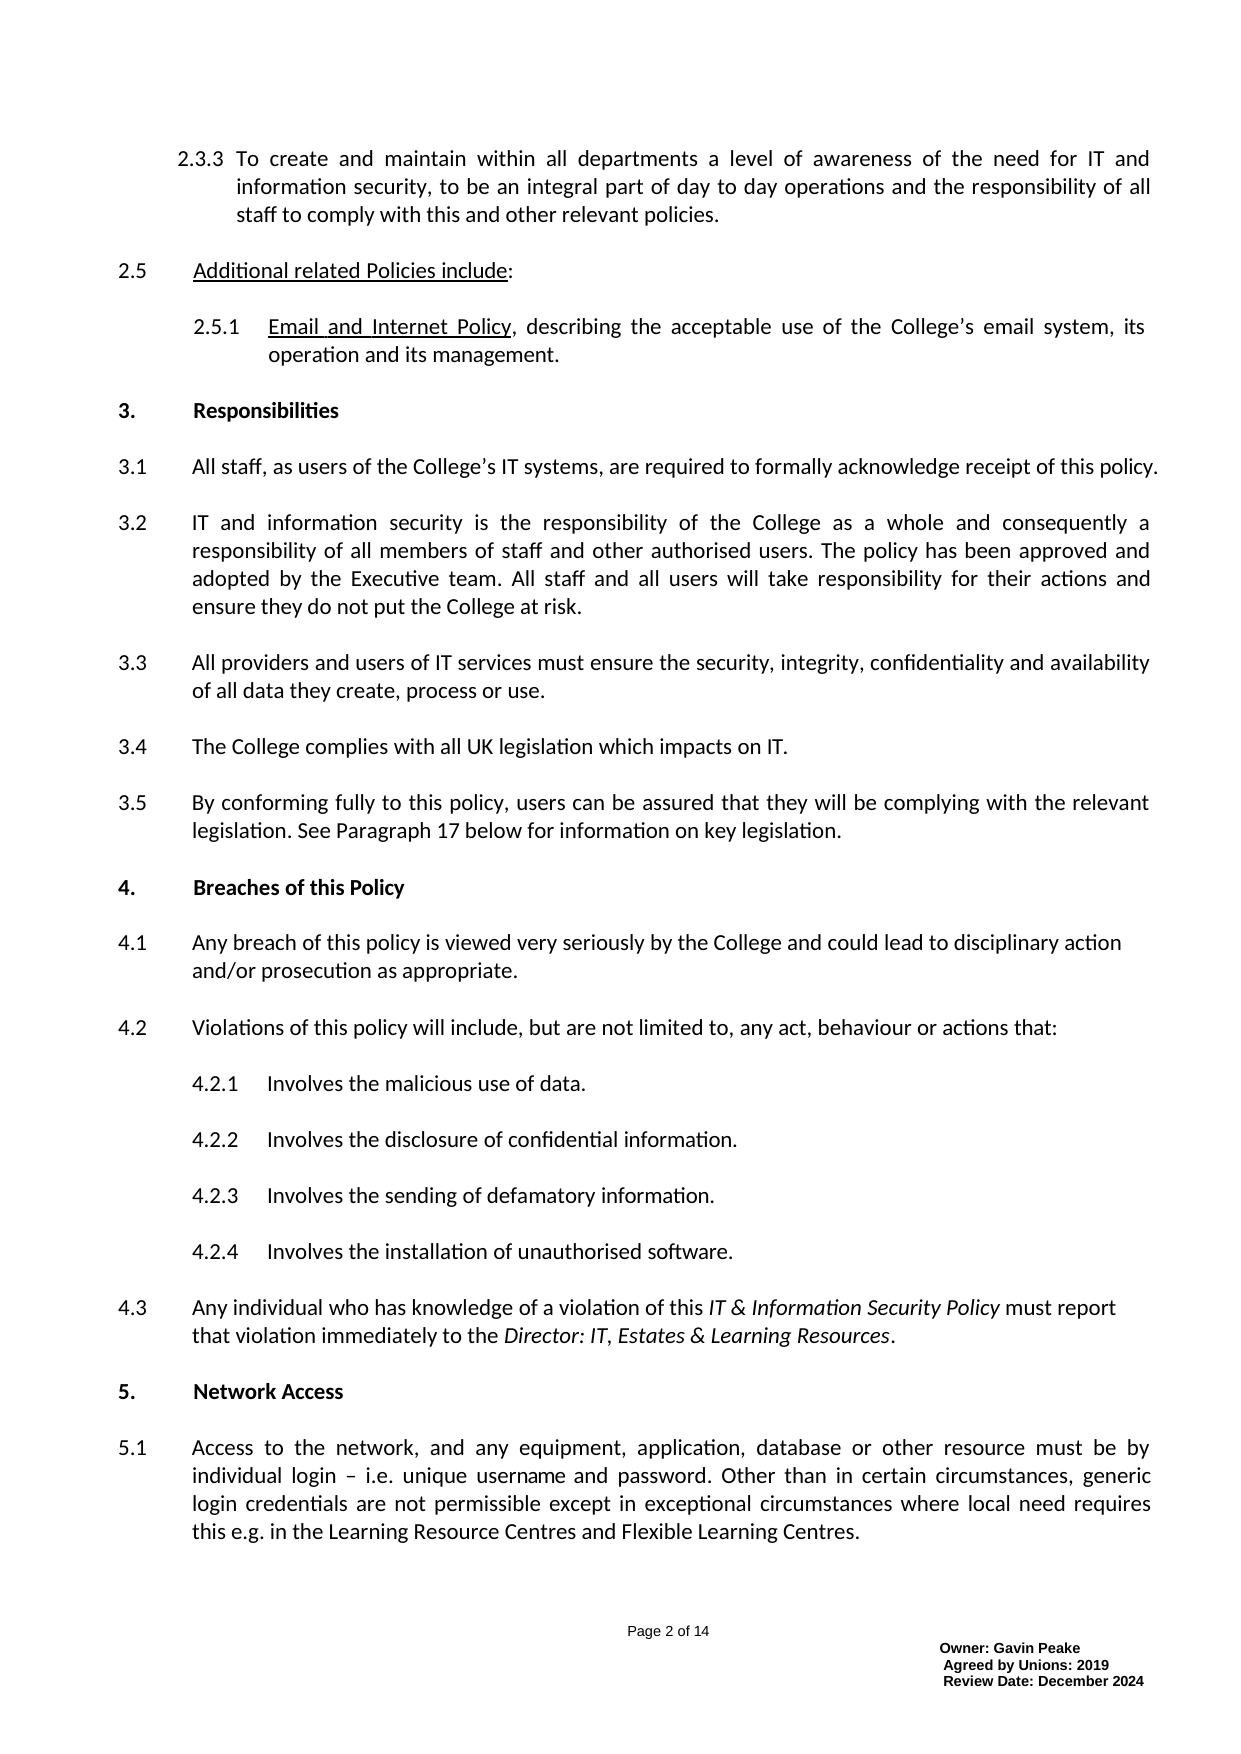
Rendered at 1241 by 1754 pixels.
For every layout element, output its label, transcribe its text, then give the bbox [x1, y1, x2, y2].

list Email and Internet Policy, describing the acceptable use of the College’s email system, its [193, 312, 1163, 340]
subtitle Breaches of this Policy [118, 873, 1163, 901]
list Any breach of this policy is viewed very seriously by the College and could lead to disciplinary action and/or prosecution as appropriate. [118, 928, 1122, 984]
list Access to the network, and any equipment, application, database or other resource must be by individual login – i.e. unique username and password. Other than in certain circumstances, generic login credentials are not permissible except in exceptional circumstances where local need requires this e.g. in the Learning Resource Centres and Flexible Learning Centres. [118, 1433, 1152, 1545]
list To create and maintain within all departments a level of awareness of the need for IT and information security, to be an integral part of day to day operations and the responsibility of all staff to comply with this and other relevant policies. [177, 144, 1152, 228]
list Involves the installation of unauthorised software. [192, 1237, 1163, 1265]
text operation and its management. [268, 340, 1163, 368]
list By conforming fully to this policy, users can be assured that they will be complying with the relevant legislation. See Paragraph 17 below for information on key legislation. [118, 788, 1152, 844]
list Involves the sending of defamatory information. [192, 1181, 1163, 1209]
list Additional related Policies include: [118, 256, 1163, 284]
list The College complies with all UK legislation which impacts on IT. [118, 732, 1163, 761]
list All staff, as users of the College’s IT systems, are required to formally acknowledge receipt of this policy. [118, 452, 1163, 480]
list Involves the malicious use of data. [192, 1069, 1163, 1097]
subtitle Network Access [118, 1377, 1163, 1405]
list IT and information security is the responsibility of the College as a whole and consequently a responsibility of all members of staff and other authorised users. The policy has been approved and adopted by the Executive team. All staff and all users will take responsibility for their actions and ensure they do not put the College at risk. [118, 508, 1152, 620]
list Violations of this policy will include, but are not limited to, any act, behaviour or actions that: [118, 1013, 1163, 1041]
list Any individual who has knowledge of a violation of this IT & Information Security Policy must report that violation immediately to the Director: IT, Estates & Learning Resources. [118, 1293, 1152, 1349]
list Involves the disclosure of confidential information. [192, 1125, 1163, 1153]
subtitle Responsibilities [118, 396, 1163, 424]
list All providers and users of IT services must ensure the security, integrity, confidentiality and availability of all data they create, process or use. [118, 648, 1152, 704]
